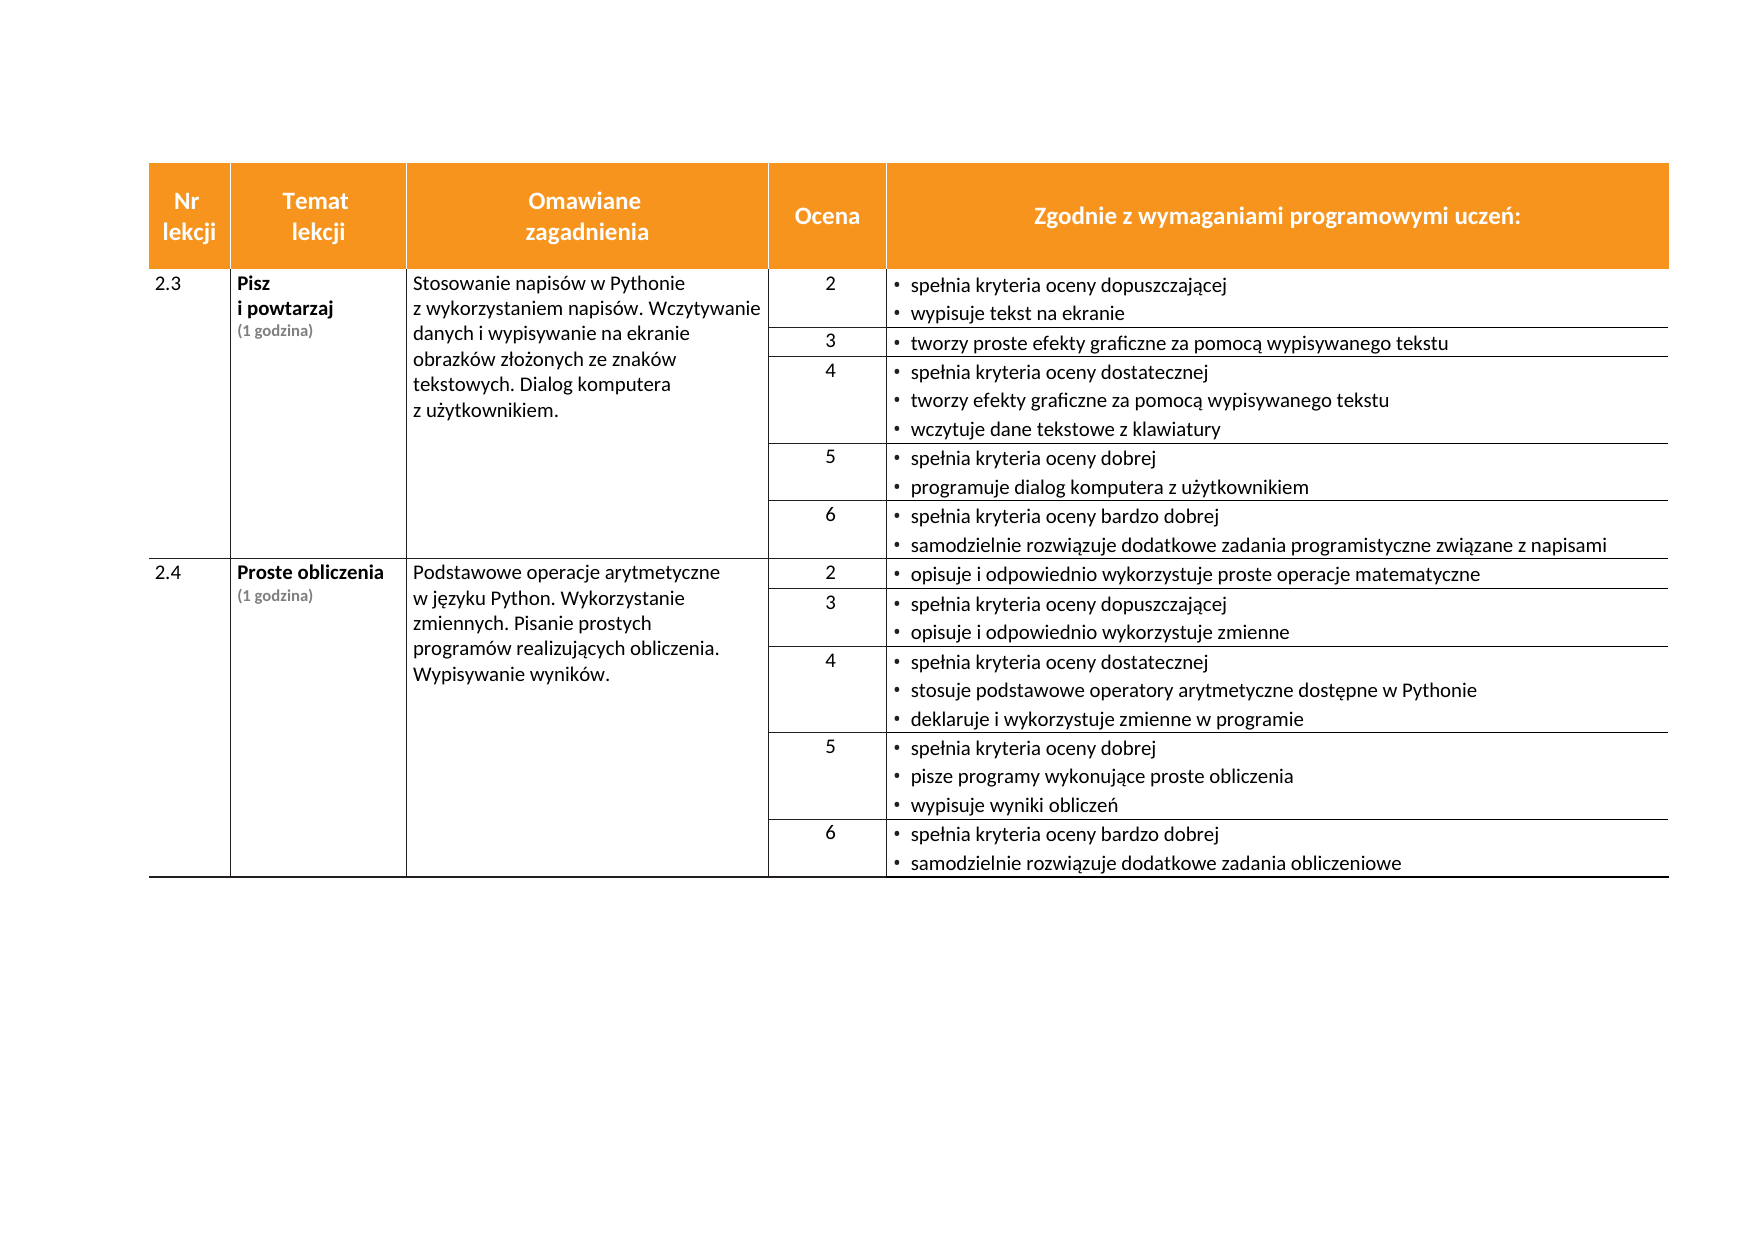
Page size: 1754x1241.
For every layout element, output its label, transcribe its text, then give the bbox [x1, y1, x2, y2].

table_cell spełnia kryteria oceny dopuszczającej wypisuje tekst na ekranie [887, 270, 1669, 327]
table_cell 4 [769, 647, 886, 732]
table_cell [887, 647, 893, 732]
table_cell spełnia kryteria oceny bardzo dobrej samodzielnie rozwiązuje dodatkowe zadania programistyczne związane z napisami [887, 500, 1669, 558]
table_cell tworzy proste efekty graficzne za pomocą wypisywanego tekstu [887, 327, 1669, 356]
table_header Ocena [769, 163, 886, 269]
table_cell 6 [769, 820, 886, 876]
table_cell Stosowanie napisów w Pythonie z wykorzystaniem napisów. Wczytywanie danych i wypisywanie na ekranie obrazków złożonych ze znaków tekstowych. Dialog komputera z użytkownikiem. [407, 270, 768, 558]
table_cell spełnia kryteria oceny dostatecznej tworzy efekty graficzne za pomocą wypisywanego tekstu wczytuje dane tekstowe z klawiatury [887, 356, 1669, 442]
table_cell spełnia kryteria oceny dobrej programuje dialog komputera z użytkownikiem [887, 443, 1669, 500]
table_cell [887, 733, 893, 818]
table_header Zgodnie z wymaganiami programowymi uczeń: [887, 163, 1669, 269]
table_cell Proste obliczenia (1 godzina) [231, 559, 406, 876]
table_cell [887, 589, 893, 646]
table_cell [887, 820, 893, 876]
table_cell 4 [769, 357, 886, 442]
table_header Temat lekcji [231, 163, 406, 269]
table_cell 3 [769, 589, 886, 646]
table_cell Podstawowe operacje arytmetyczne w języku Python. Wykorzystanie zmiennych. Pisanie prostych programów realizujących obliczenia. Wypisywanie wyników. [407, 559, 768, 876]
table_cell Pisz i powtarzaj (1 godzina) [231, 270, 406, 558]
table_cell 2.4 [148, 558, 230, 876]
table_cell 2 [769, 559, 886, 588]
table_cell 5 [769, 444, 886, 500]
table_cell 2.3 [148, 270, 230, 558]
table_cell 6 [769, 501, 886, 558]
table_cell 2 [769, 270, 886, 327]
table_cell 5 [769, 733, 886, 818]
table_header Nr lekcji [149, 163, 230, 269]
table_header Omawiane zagadnienia [407, 163, 768, 269]
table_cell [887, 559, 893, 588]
table_cell 3 [769, 328, 886, 356]
